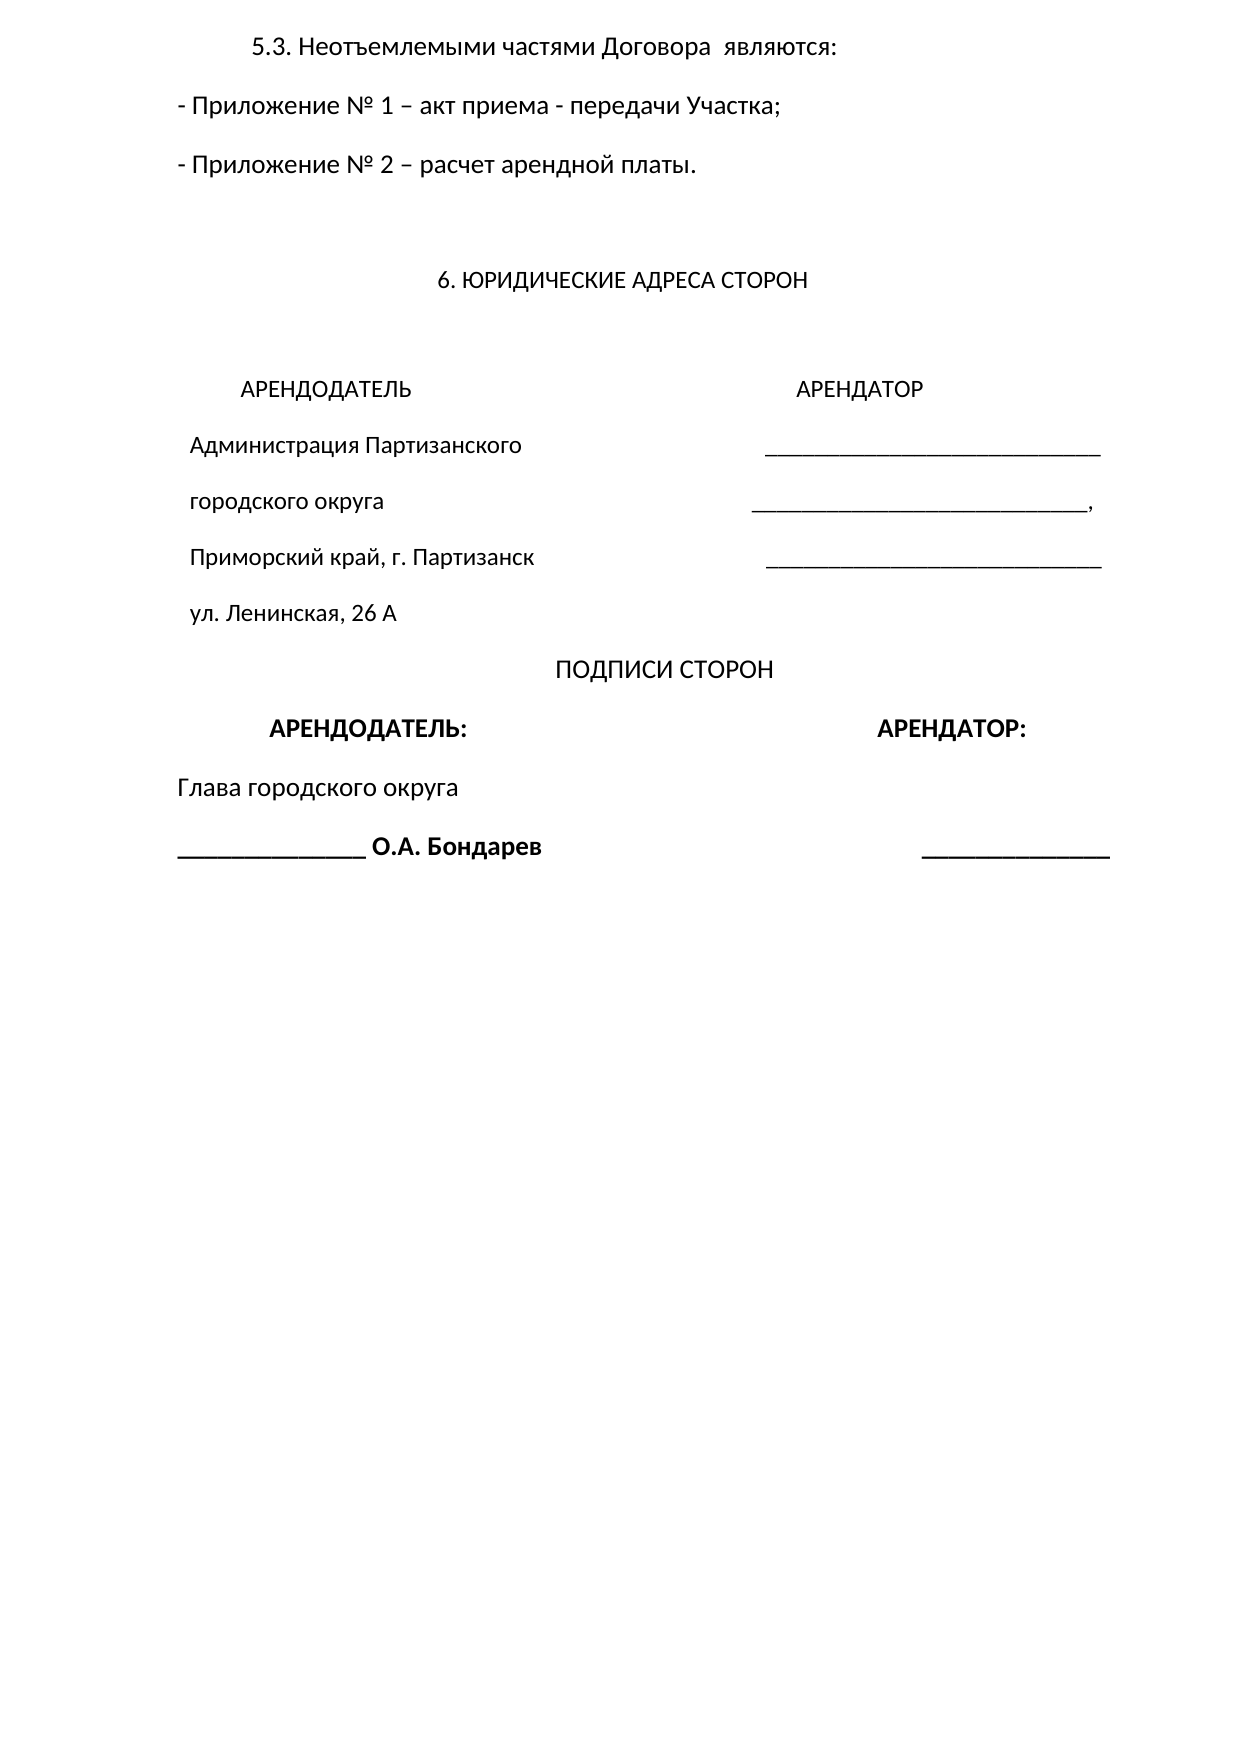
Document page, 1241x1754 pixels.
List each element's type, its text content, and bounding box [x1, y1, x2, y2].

text АРЕНДОДАТЕЛЬ: АРЕНДАТОР: [177, 711, 1152, 744]
text ______________ О.А. Бондарев ______________ [177, 829, 1152, 862]
text - Приложение № 2 – расчет арендной платы. [177, 147, 1152, 180]
text ПОДПИСИ СТОРОН [177, 653, 1152, 686]
text Администрация Партизанского ___________________________ [189, 429, 1152, 460]
text 6. ЮРИДИЧЕСКИЕ АДРЕСА СТОРОН [177, 264, 1152, 295]
text АРЕНДОДАТЕЛЬ АРЕНДАТОР [189, 373, 1152, 404]
text Приморский край, г. Партизанск ___________________________ [189, 541, 1152, 571]
text городского округа ___________________________, [189, 485, 1152, 516]
text - Приложение № 1 – акт приема - передачи Участка; [177, 88, 1152, 121]
text ул. Ленинская, 26 А [189, 597, 1152, 627]
text Глава городского округа [177, 770, 1152, 803]
text 5.3. Неотъемлемыми частями Договора являются: [177, 29, 1152, 63]
